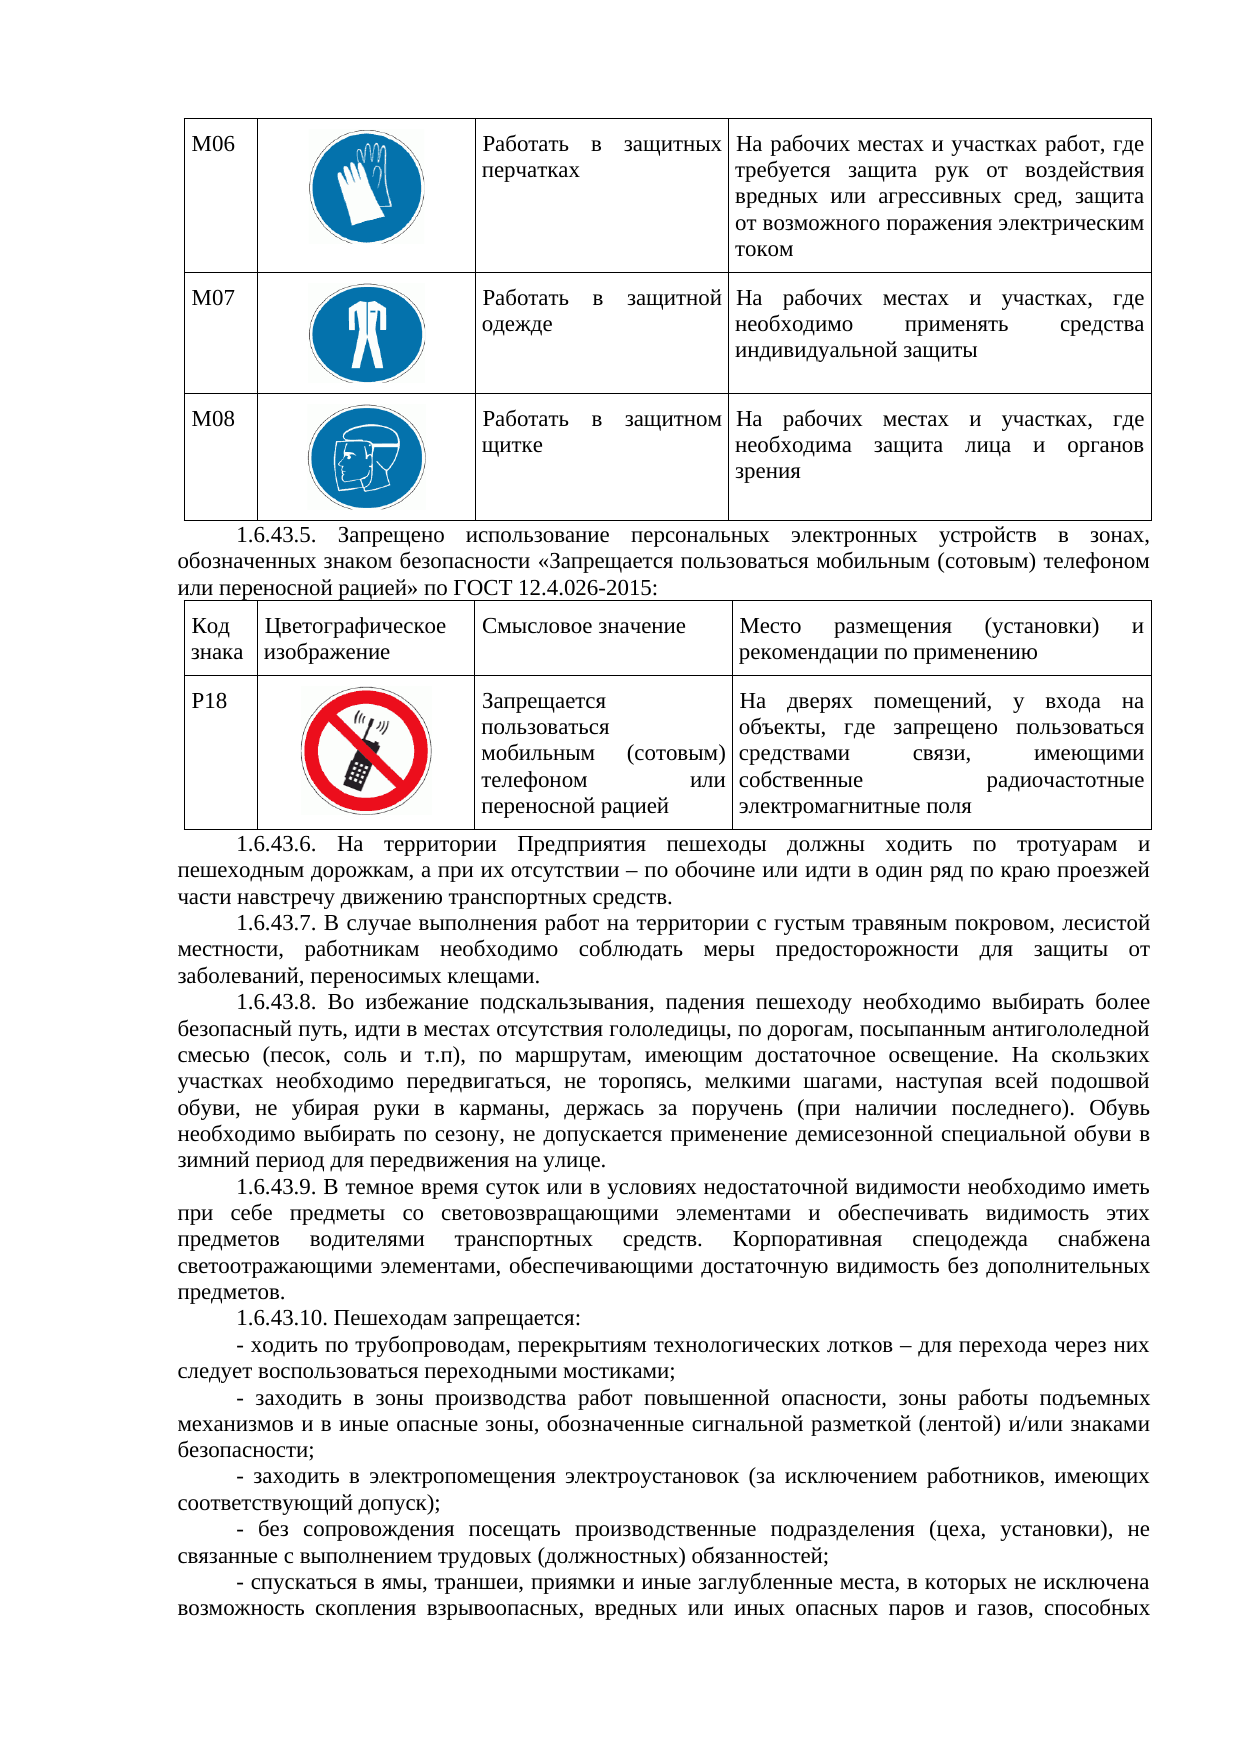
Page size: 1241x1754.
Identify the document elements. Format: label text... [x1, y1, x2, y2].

table_cell M06 [185, 119, 257, 272]
picture [308, 129, 425, 244]
table_cell Запрещается пользоваться мобильным (сотовым) телефоном или переносной рацией [475, 676, 732, 829]
text 1.6.43.10. Пешеходам запрещается: [177, 1304, 1152, 1331]
table_cell Работать в защитных перчатках [476, 119, 728, 272]
table_header Код знака [185, 601, 257, 675]
table_cell На рабочих местах и участках, где необходима защита лица и органов зрения [729, 394, 1151, 520]
table_cell M08 [185, 394, 257, 520]
table_cell [258, 394, 475, 520]
table_cell [258, 119, 475, 272]
picture [307, 404, 426, 510]
table_cell [258, 273, 475, 393]
text - заходить в зоны производства работ повышенной опасности, зоны работы подъемных механизмов и в иные опасные зоны, обозначенные сигнальной разметкой (лентой) и/или знаками безопасности; [177, 1383, 1152, 1463]
table_cell Работать в защитном щитке [476, 394, 728, 520]
picture [300, 686, 432, 815]
table_header Смысловое значение [475, 601, 732, 675]
text 1.6.43.7. В случае выполнения работ на территории с густым травяным покровом, лесистой местности, работникам необходимо соблюдать меры предосторожности для защиты от заболеваний, переносимых клещами. [177, 909, 1152, 988]
text 1.6.43.5. Запрещено использование персональных электронных устройств в зонах, обозначенных знаком безопасности «Запрещается пользоваться мобильным (сотовым) телефоном или переносной рацией» по ГОСТ 12.4.026-2015: [177, 521, 1152, 600]
text - без сопровождения посещать производственные подразделения (цеха, установки), не связанные с выполнением трудовых (должностных) обязанностей; [177, 1515, 1152, 1568]
text - заходить в электропомещения электроустановок (за исключением работников, имеющих соответствующий допуск); [177, 1463, 1152, 1515]
picture [308, 283, 426, 383]
table_cell P18 [185, 676, 257, 829]
table_header Цветографическое изображение [258, 601, 474, 675]
text 1.6.43.9. В темное время суток или в условиях недостаточной видимости необходимо иметь при себе предметы со световозвращающими элементами и обеспечивать видимость этих предметов водителями транспортных средств. Корпоративная спецодежда снабжена светоотражающими элементами, обеспечивающими достаточную видимость без дополнительных предметов. [177, 1173, 1152, 1304]
table_header Место размещения (установки) и рекомендации по применению [733, 601, 1151, 675]
table_cell Работать в защитной одежде [476, 273, 728, 393]
table_cell [258, 676, 474, 829]
table_cell M07 [185, 273, 257, 393]
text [177, 1568, 1152, 1621]
table_cell На дверях помещений, у входа на объекты, где запрещено пользоваться средствами связи, имеющими собственные радиочастотные электромагнитные поля [733, 676, 1151, 829]
text 1.6.43.8. Во избежание подскальзывания, падения пешеходу необходимо выбирать более безопасный путь, идти в местах отсутствия гололедицы, по дорогам, посыпанным антигололедной смесью (песок, соль и т.п), по маршрутам, имеющим достаточное освещение. На скользких участках необходимо передвигаться, не торопясь, мелкими шагами, наступая всей подошвой обуви, не убирая руки в карманы, держась за поручень (при наличии последнего). Обувь необходимо выбирать по сезону, не допускается применение демисезонной специальной обуви в зимний период для передвижения на улице. [177, 988, 1152, 1173]
text - ходить по трубопроводам, перекрытиям технологических лотков – для перехода через них следует воспользоваться переходными мостиками; [177, 1331, 1152, 1383]
table_cell На рабочих местах и участках работ, где требуется защита рук от воздействия вредных или агрессивных сред, защита от возможного поражения электрическим током [729, 119, 1151, 272]
table_cell На рабочих местах и участках, где необходимо применять средства индивидуальной защиты [729, 273, 1151, 393]
picture [349, 302, 386, 368]
text 1.6.43.6. На территории Предприятия пешеходы должны ходить по тротуарам и пешеходным дорожкам, а при их отсутствии – по обочине или идти в один ряд по краю проезжей части навстречу движению транспортных средств. [177, 830, 1152, 909]
